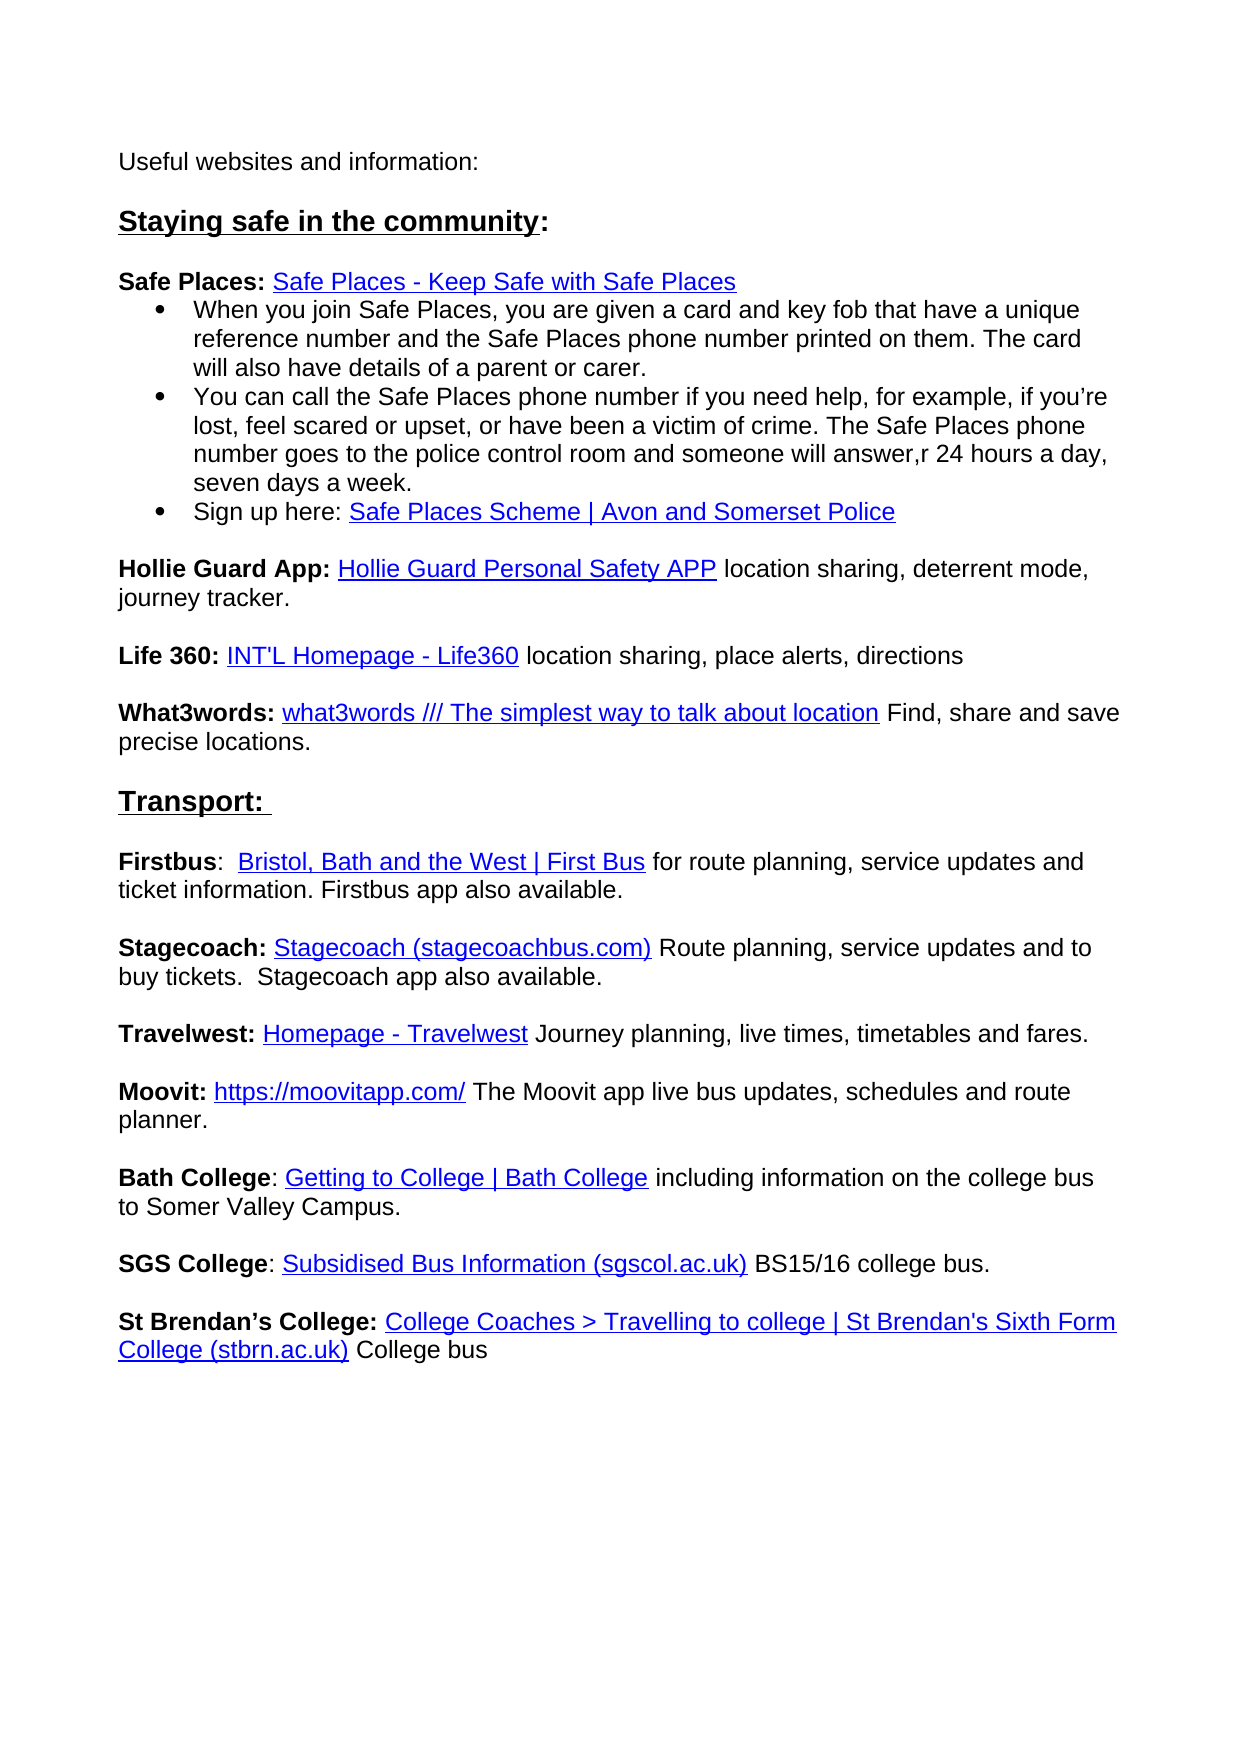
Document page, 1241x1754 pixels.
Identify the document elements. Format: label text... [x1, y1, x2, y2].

text Life 360: INT'L Homepage - Life360 location sharing, place alerts, directions [118, 641, 1122, 669]
text Travelwest: Homepage - Travelwest Journey planning, live times, timetables and fares. [118, 1019, 1122, 1048]
text Bath College: Getting to College | Bath College including information on the college bus to Somer Valley Campus. [118, 1163, 1122, 1221]
text What3words: what3words /// The simplest way to talk about location Find, share and save precise locations. [118, 698, 1122, 756]
text Useful websites and information: [118, 147, 1122, 176]
text Moovit: https://moovitapp.com/ The Moovit app live bus updates, schedules and route planner. [118, 1077, 1122, 1134]
text Safe Places: Safe Places - Keep Safe with Safe Places [118, 267, 1157, 295]
list You can call the Safe Places phone number if you need help, for example, if you’re lost, feel scared or upset, or have been a victim of crime. The Safe Places phone number goes to the police control room and someone will answer,r 24 hours a day, seven days a week. [156, 382, 1122, 497]
text St Brendan’s College: College Coaches > Travelling to college | St Brendan's Sixth Form College (stbrn.ac.uk) College bus [118, 1307, 1122, 1364]
text Staying safe in the community: [118, 204, 1122, 238]
text Transport: [118, 784, 1122, 818]
list When you join Safe Places, you are given a card and key fob that have a unique reference number and the Safe Places phone number printed on them. The card will also have details of a parent or carer. [156, 295, 1122, 382]
text Firstbus: Bristol, Bath and the West | First Bus for route planning, service updates and ticket information. Firstbus app also available. [118, 847, 1122, 904]
text Stagecoach: Stagecoach (stagecoachbus.com) Route planning, service updates and to buy tickets. Stagecoach app also available. [118, 933, 1122, 991]
text SGS College: Subsidised Bus Information (sgscol.ac.uk) BS15/16 college bus. [118, 1249, 1122, 1278]
text Hollie Guard App: Hollie Guard Personal Safety APP location sharing, deterrent mode, journey tracker. [118, 554, 1122, 612]
list Sign up here: Safe Places Scheme | Avon and Somerset Police [156, 497, 1122, 526]
